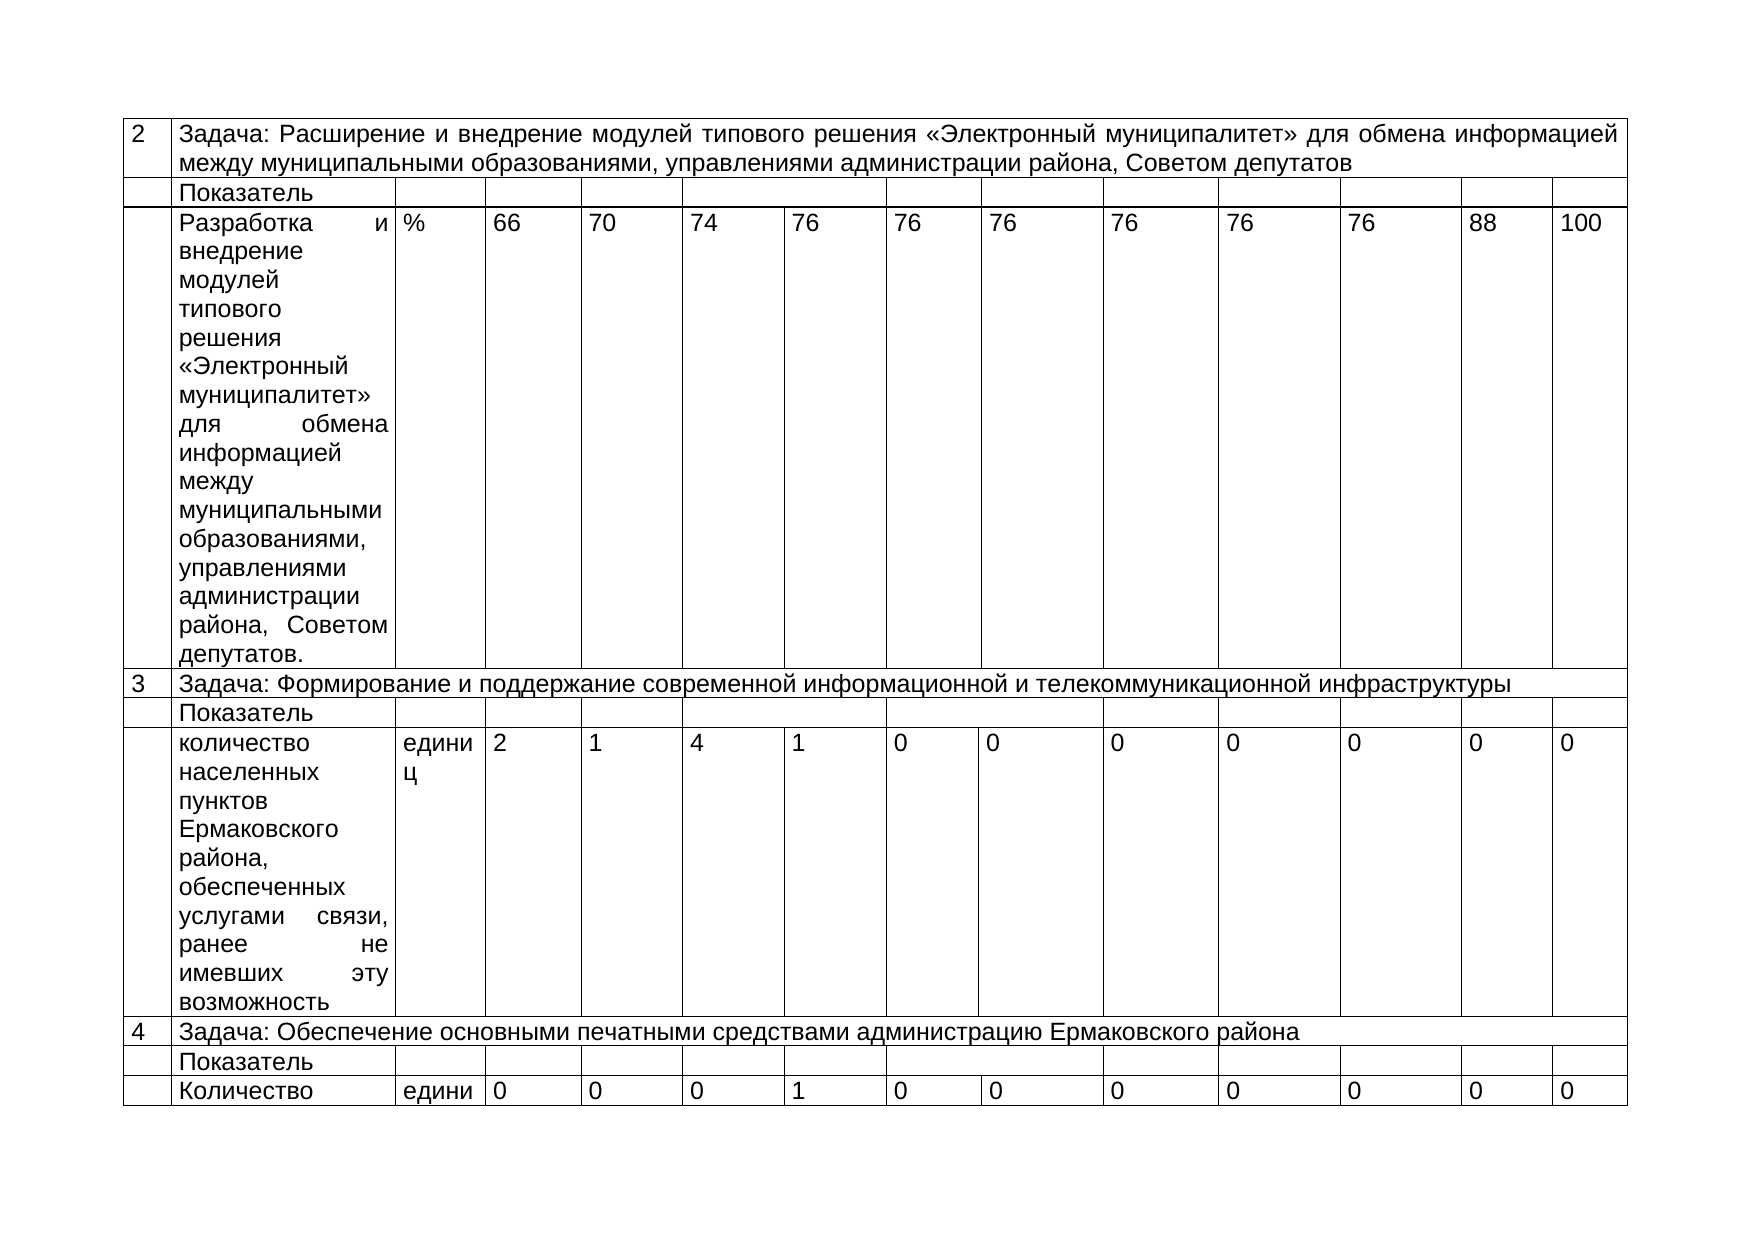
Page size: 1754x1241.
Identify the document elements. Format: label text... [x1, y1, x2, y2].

table_cell 0 [887, 728, 978, 1016]
table_cell Задача: Обеспечение основными печатными средствами администрацию Ермаковского района [172, 1017, 1627, 1045]
table_cell [887, 1046, 1103, 1075]
table_cell [1341, 698, 1461, 727]
table_cell Показатель [172, 698, 395, 727]
table_cell [1104, 1046, 1218, 1075]
table_cell [582, 698, 682, 727]
table_cell [1104, 698, 1218, 727]
table_cell 70 [582, 208, 682, 667]
table_cell Показатель [172, 1046, 395, 1075]
table_cell [124, 178, 171, 206]
table_cell 76 [887, 208, 981, 667]
table_cell 0 [1219, 1076, 1340, 1105]
table_cell [887, 698, 1103, 727]
table_cell [486, 1046, 581, 1075]
table_cell [1219, 1046, 1340, 1075]
table_cell [887, 178, 981, 206]
table_cell [396, 1046, 485, 1075]
table_cell 0 [1462, 728, 1552, 1016]
table_cell [582, 1046, 682, 1075]
table_cell 0 [887, 1076, 981, 1105]
table_cell [486, 178, 581, 206]
table_cell 0 [1219, 728, 1340, 1016]
table_cell 74 [683, 208, 784, 667]
table_cell 0 [1341, 1076, 1461, 1105]
table_cell [683, 698, 886, 727]
table_cell 0 [1462, 1076, 1552, 1105]
table_cell [396, 698, 485, 727]
table_cell [785, 1046, 886, 1075]
table_cell 76 [1219, 208, 1340, 667]
table_cell [683, 1046, 784, 1075]
table_cell [1462, 178, 1552, 206]
table_cell [1341, 178, 1461, 206]
table_cell 0 [683, 1076, 784, 1105]
table_cell 76 [982, 208, 1103, 667]
table_cell 2 [486, 728, 581, 1016]
table_cell 4 [124, 1017, 171, 1045]
table_cell 0 [1553, 728, 1627, 1016]
table_cell 100 [1553, 208, 1627, 667]
table_cell [1462, 1046, 1552, 1075]
table_cell [1553, 178, 1627, 206]
table_cell 0 [486, 1076, 581, 1105]
table_cell 1 [785, 728, 886, 1016]
table_cell 88 [1462, 208, 1552, 667]
table_cell 76 [1104, 208, 1218, 667]
table_cell [1219, 698, 1340, 727]
table_cell [124, 208, 171, 667]
table_cell 76 [785, 208, 886, 667]
table_cell [124, 728, 171, 1016]
table_cell [1553, 1046, 1627, 1075]
table_cell [396, 178, 485, 206]
table_cell Задача: Расширение и внедрение модулей типового решения «Электронный муниципалитет» для обмена информацией между муниципальными образованиями, управлениями администрации района, Советом депутатов [172, 119, 1627, 177]
table_cell 76 [1341, 208, 1461, 667]
table_cell 0 [1341, 728, 1461, 1016]
table_cell [582, 178, 682, 206]
table_cell 0 [1553, 1076, 1627, 1105]
table_cell [982, 178, 1103, 206]
table_cell [1104, 178, 1218, 206]
table_cell 0 [982, 1076, 1103, 1105]
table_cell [172, 1076, 395, 1105]
table_cell 0 [979, 728, 1103, 1016]
table_cell единиц [396, 728, 485, 1016]
table_cell Показатель [172, 178, 395, 206]
table_cell 2 [124, 119, 171, 177]
table_cell 1 [785, 1076, 886, 1105]
table_cell 0 [1104, 728, 1218, 1016]
table_cell 3 [124, 669, 171, 697]
table_cell [486, 698, 581, 727]
table_cell количество населенных пунктов Ермаковского района, обеспеченных услугами связи, ранее не имевших эту возможность [172, 728, 395, 1016]
table_cell Разработка и внедрение модулей типового решения «Электронный муниципалитет» для обмена информацией между муниципальными образованиями, управлениями администрации района, Советом депутатов. [172, 208, 395, 667]
table_cell [1219, 178, 1340, 206]
table_cell [1341, 1046, 1461, 1075]
table_cell % [396, 208, 485, 667]
table_cell 4 [683, 728, 784, 1016]
table_cell Задача: Формирование и поддержание современной информационной и телекоммуникационной инфраструктуры [172, 669, 1627, 697]
table_cell 1 [582, 728, 682, 1016]
table_cell [1462, 698, 1552, 727]
table_cell 0 [1104, 1076, 1218, 1105]
table_cell [683, 178, 886, 206]
table_cell 0 [582, 1076, 682, 1105]
table_cell [124, 698, 171, 727]
table_cell [124, 1076, 171, 1105]
table_cell [1553, 698, 1627, 727]
table_cell единиц [396, 1076, 485, 1105]
table_cell [124, 1046, 171, 1075]
table_cell 66 [486, 208, 581, 667]
